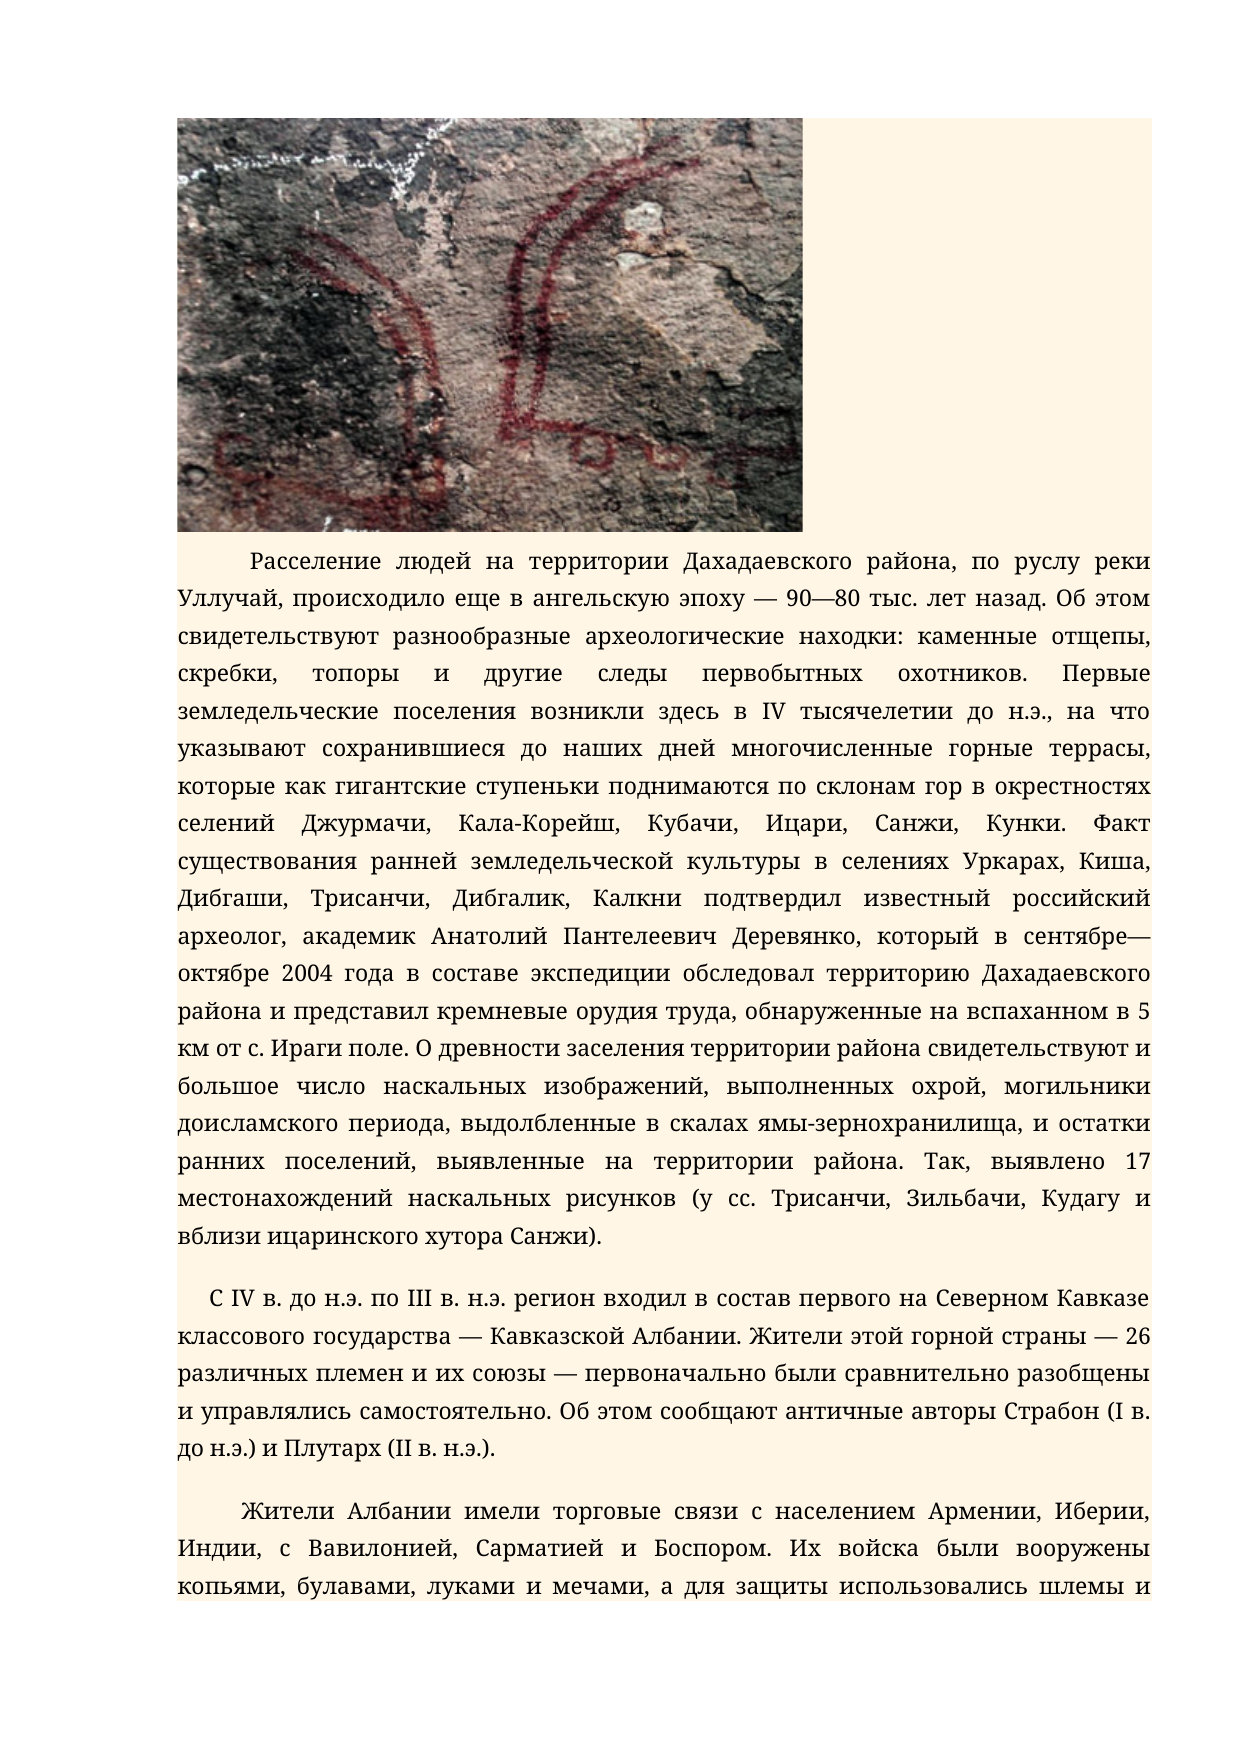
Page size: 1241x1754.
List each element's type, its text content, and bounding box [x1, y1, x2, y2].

picture [177, 118, 803, 532]
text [177, 1488, 1152, 1601]
text Расселение людей на территории Дахадаевского района, по руслу реки Уллучай, происходило еще в ангельскую эпоху — 90—80 тыс. лет назад. Об этом свидетельствуют разнообразные археологические находки: каменные отщепы, скребки, топоры и другие следы первобытных охотников. Первые земледельческие поселения возникли здесь в IV тысячелетии до н.э., на что указывают сохранившиеся до наших дней многочисленные горные террасы, которые как гигантские ступеньки поднимаются по склонам гор в окрестностях селений Джурмачи, Кала-Корейш, Кубачи, Ицари, Санжи, Кунки. Факт существования ранней земледельческой культуры в селениях Уркарах, Киша, Дибгаши, Трисанчи, Дибгалик, Калкни подтвердил известный российский археолог, академик Анатолий Пантелеевич Деревянко, который в сентябре—октябре 2004 года в составе экспедиции обследовал территорию Дахадаевского района и представил кремневые орудия труда, обнаруженные на вспаханном в 5 км от с. Ираги поле. О древности заселения территории района свидетельствуют и большое число наскальных изображений, выполненных охрой, могильники доисламского периода, выдолбленные в скалах ямы-зернохранилища, и остатки ранних поселений, выявленные на территории района. Так, выявлено 17 местонахождений наскальных рисунков (у сс. Трисанчи, Зильбачи, Кудагу и вблизи ицаринского хутора Санжи). [177, 538, 1152, 1251]
text С IV в. до н.э. по III в. н.э. регион входил в состав первого на Северном Кавказе классового государства — Кавказской Албании. Жители этой горной страны — 26 различных племен и их союзы — первоначально были сравнительно разобщены и управлялись самостоятельно. Об этом сообщают античные авторы Страбон (I в. до н.э.) и Плутарх (II в. н.э.). [177, 1276, 1152, 1463]
